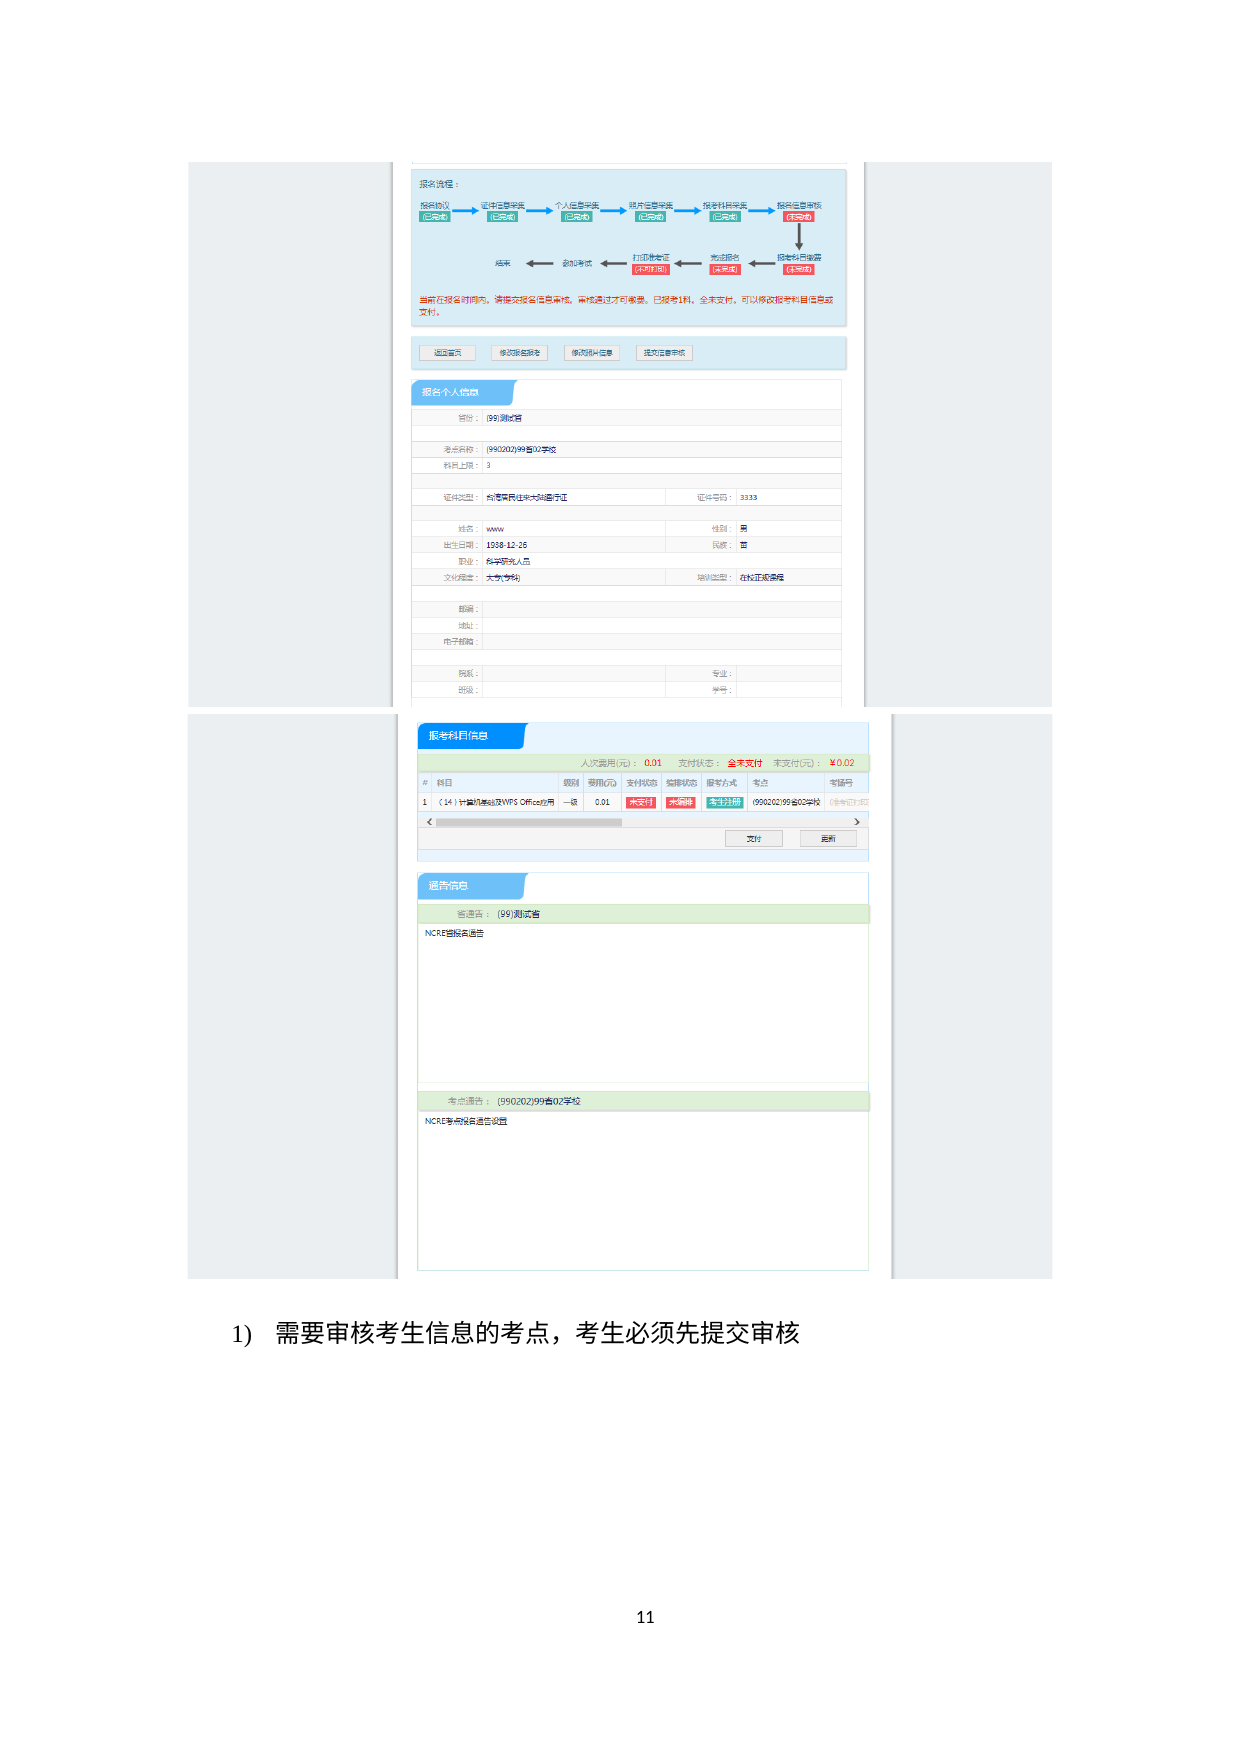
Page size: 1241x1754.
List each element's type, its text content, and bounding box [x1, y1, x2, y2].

picture [188, 162, 1052, 707]
list 需要审核考生信息的考点，考生必须先提交审核 [231, 1299, 1053, 1364]
picture [187, 714, 1053, 1279]
